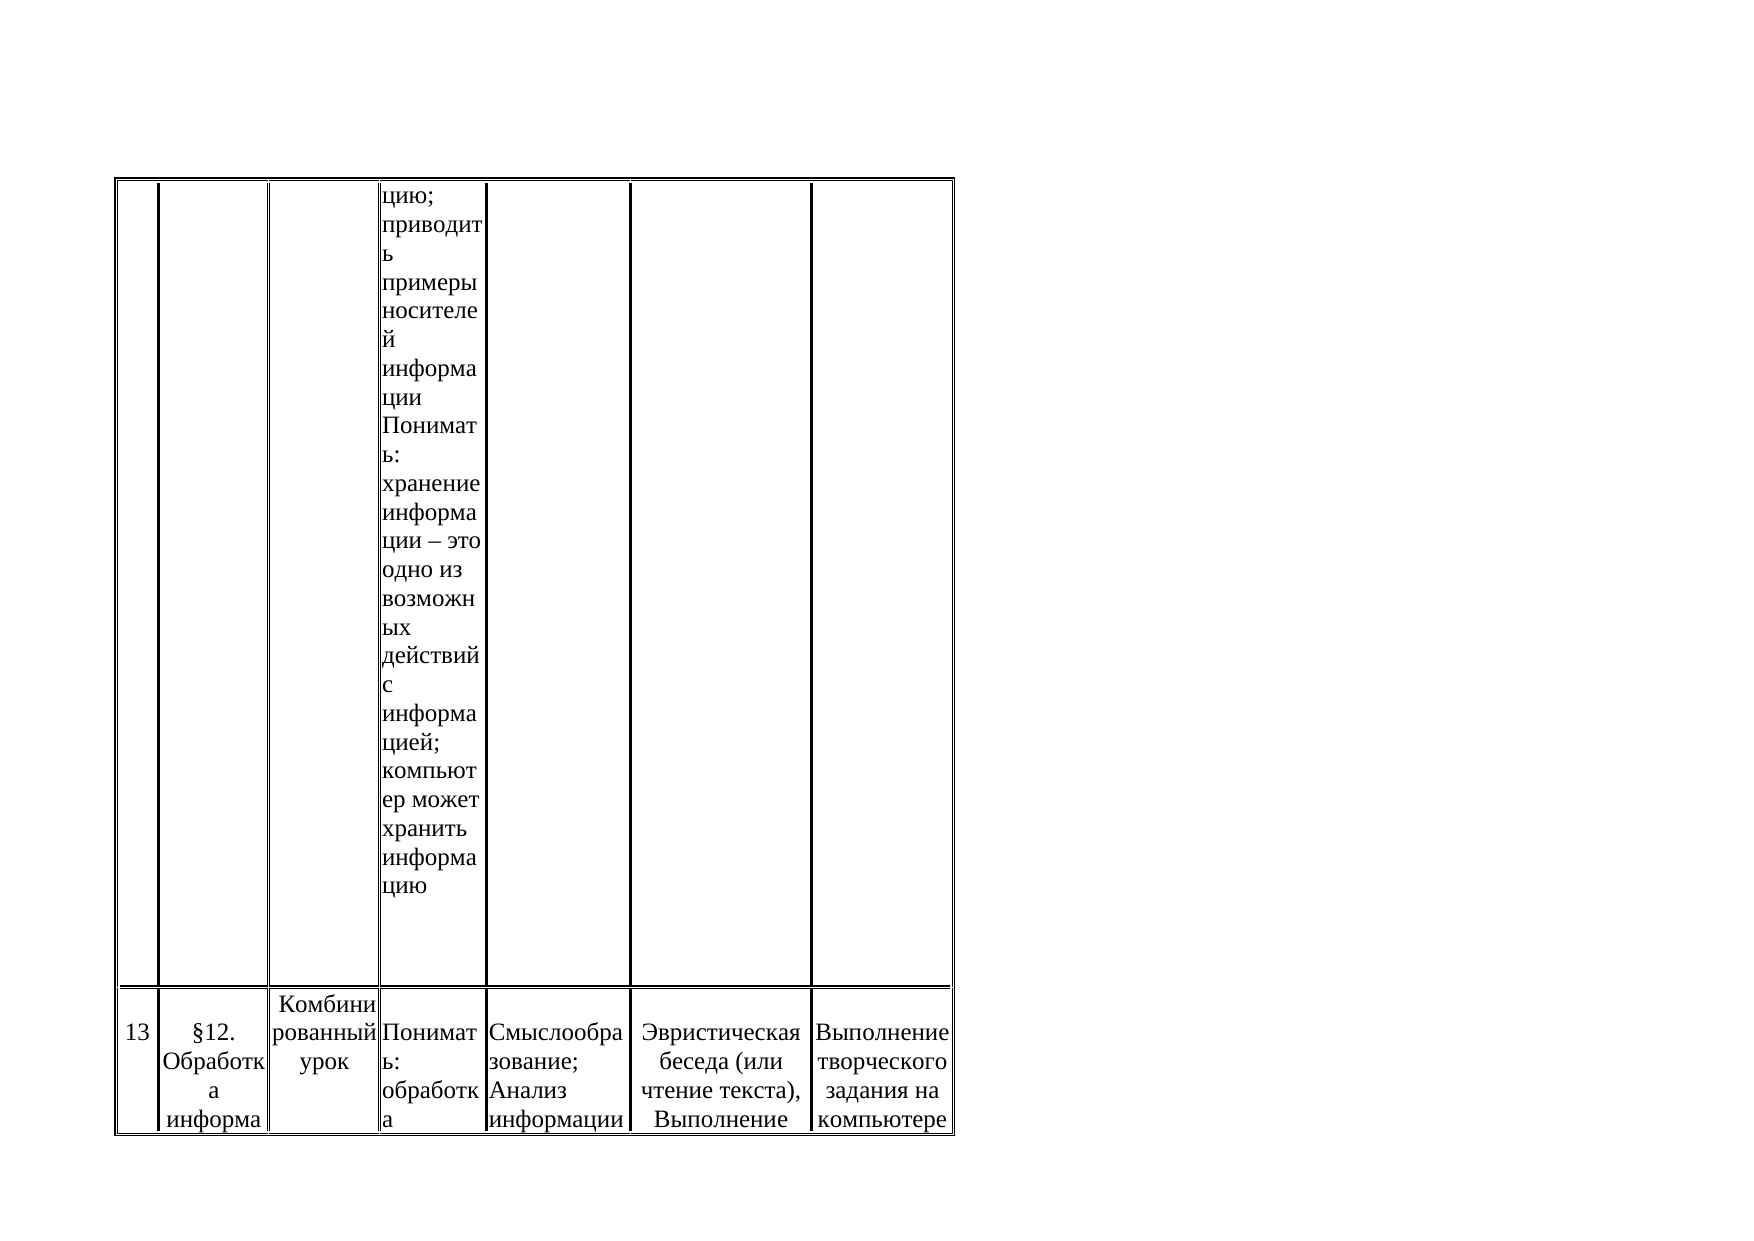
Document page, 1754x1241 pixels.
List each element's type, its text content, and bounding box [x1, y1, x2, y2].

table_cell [158, 181, 269, 985]
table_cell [158, 989, 269, 1132]
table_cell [269, 181, 379, 985]
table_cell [486, 989, 630, 1132]
table_cell 13 [118, 985, 158, 1132]
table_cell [380, 181, 486, 985]
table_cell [630, 989, 811, 1132]
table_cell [380, 989, 486, 1132]
table_cell 12 [118, 181, 158, 985]
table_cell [269, 989, 379, 1132]
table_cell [811, 985, 952, 1132]
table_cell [811, 181, 952, 985]
